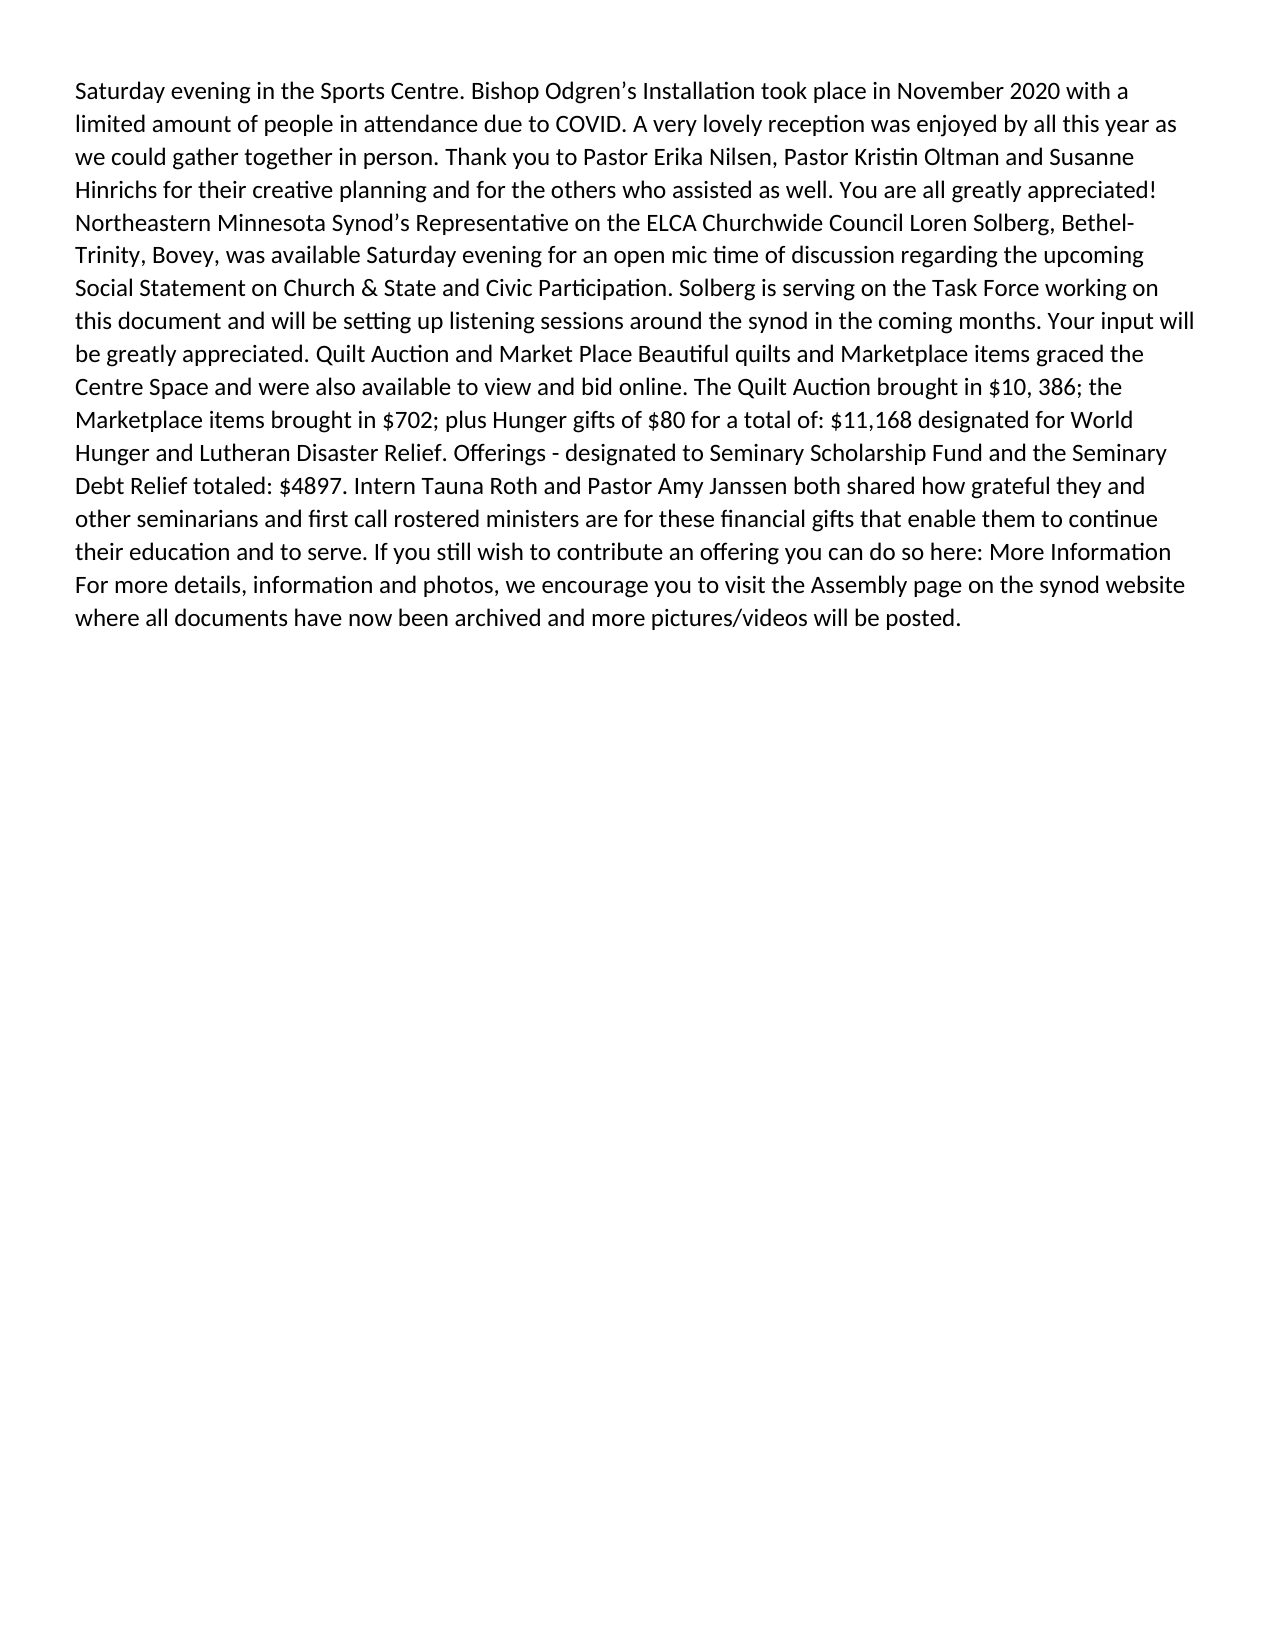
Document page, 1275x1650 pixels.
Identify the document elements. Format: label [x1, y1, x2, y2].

text [75, 75, 1200, 632]
